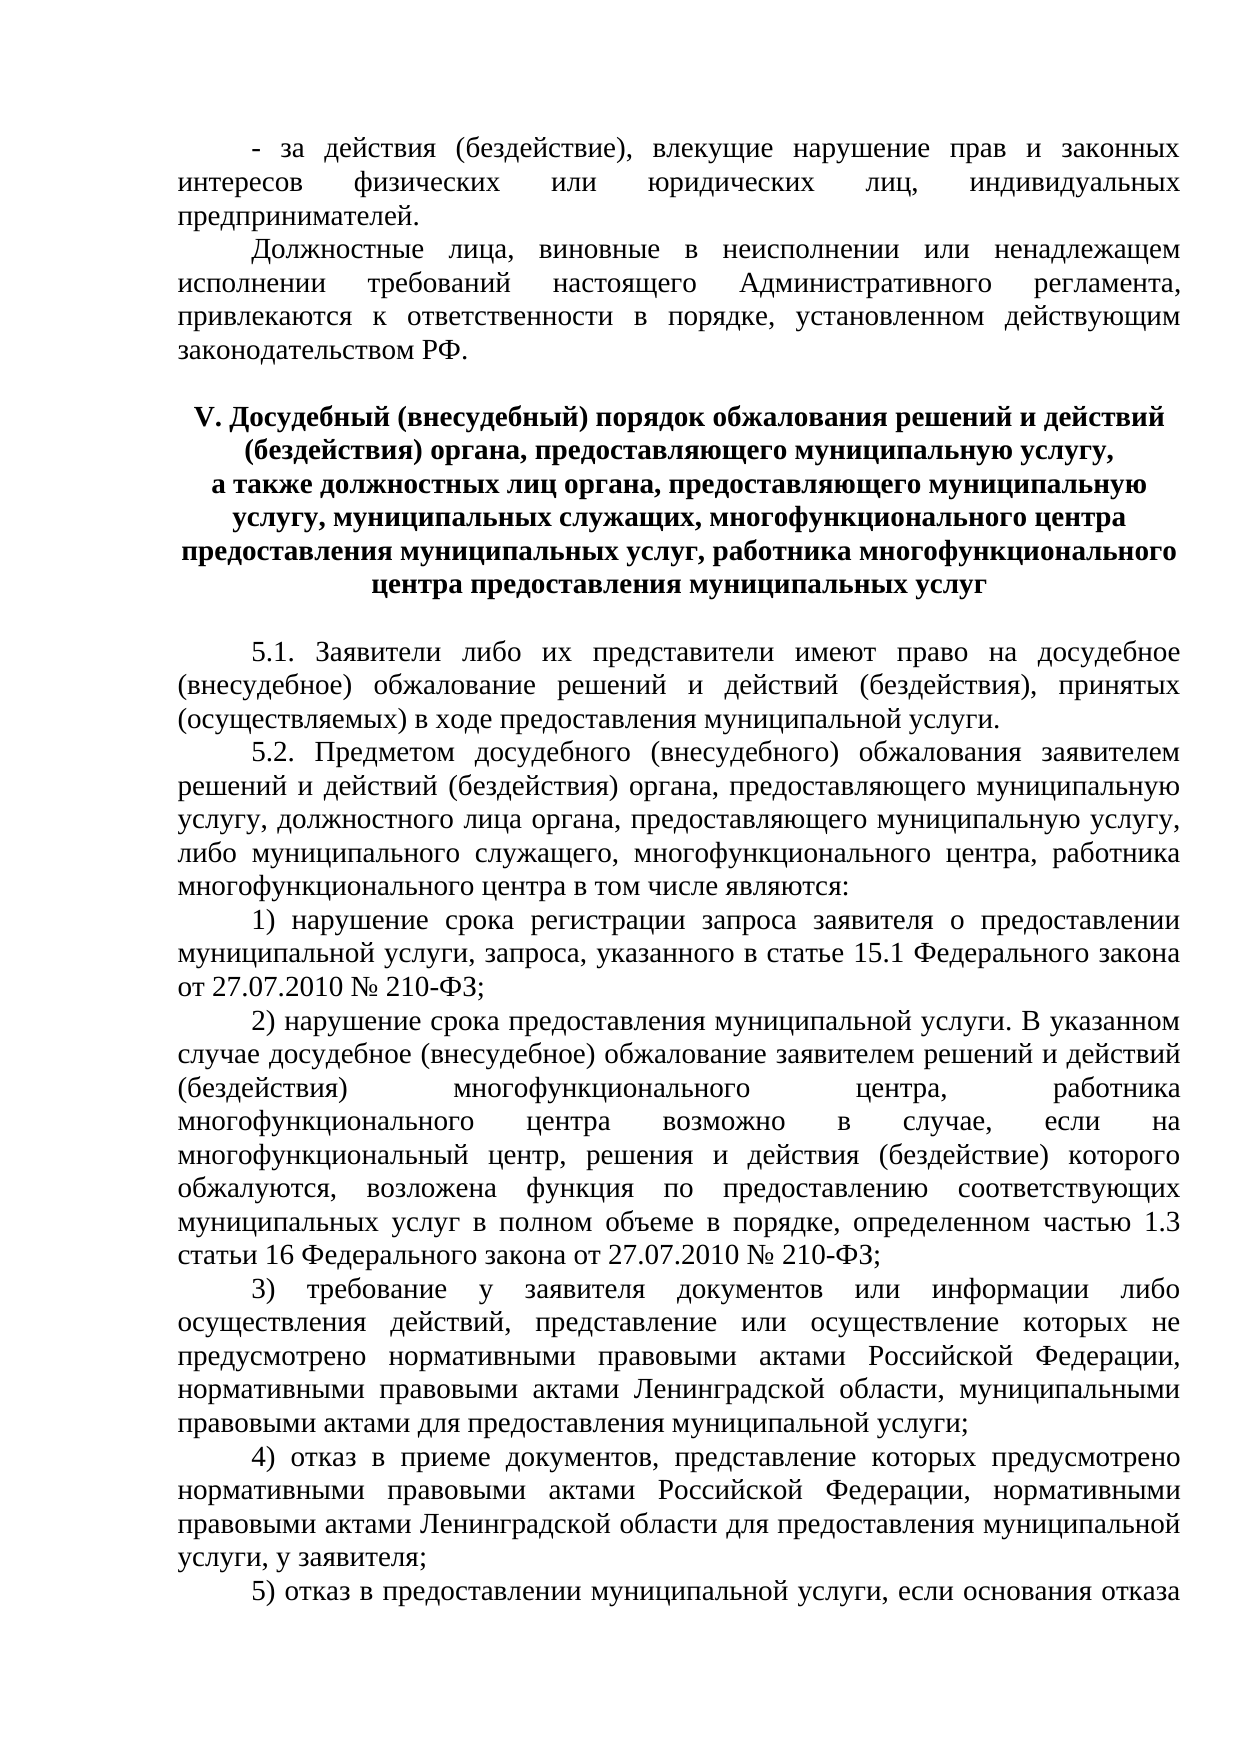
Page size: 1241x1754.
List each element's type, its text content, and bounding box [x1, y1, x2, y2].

text Должностные лица, виновные в неисполнении или ненадлежащем исполнении требований настоящего Административного регламента, привлекаются к ответственности в порядке, установленном действующим законодательством РФ. [177, 231, 1181, 365]
text - за действия (бездействие), влекущие нарушение прав и законных интересов физических или юридических лиц, индивидуальных предпринимателей. [177, 131, 1181, 231]
text 5.1. Заявители либо их представители имеют право на досудебное (внесудебное) обжалование решений и действий (бездействия), принятых (осуществляемых) в ходе предоставления муниципальной услуги. [177, 634, 1181, 734]
text 5.2. Предметом досудебного (внесудебного) обжалования заявителем решений и действий (бездействия) органа, предоставляющего муниципальную услугу, должностного лица органа, предоставляющего муниципальную услугу, либо муниципального служащего, многофункционального центра, работника многофункционального центра в том числе являются: [177, 734, 1181, 902]
text 4) отказ в приеме документов, представление которых предусмотрено нормативными правовыми актами Российской Федерации, нормативными правовыми актами Ленинградской области для предоставления муниципальной услуги, у заявителя; [177, 1439, 1181, 1573]
text 1) нарушение срока регистрации запроса заявителя о предоставлении муниципальной услуги, запроса, указанного в статье 15.1 Федерального закона от 27.07.2010 № 210-ФЗ; [177, 902, 1181, 1003]
text а также должностных лиц органа, предоставляющего муниципальную услугу, муниципальных служащих, многофункционального центра предоставления муниципальных услуг, работника многофункционального центра предоставления муниципальных услуг [177, 466, 1181, 600]
text V. Досудебный (внесудебный) порядок обжалования решений и действий (бездействия) органа, предоставляющего муниципальную услугу, [177, 399, 1181, 466]
text 3) требование у заявителя документов или информации либо осуществления действий, представление или осуществление которых не предусмотрено нормативными правовыми актами Российской Федерации, нормативными правовыми актами Ленинградской области, муниципальными правовыми актами для предоставления муниципальной услуги; [177, 1271, 1181, 1439]
text 2) нарушение срока предоставления муниципальной услуги. В указанном случае досудебное (внесудебное) обжалование заявителем решений и действий (бездействия) многофункционального центра, работника многофункционального центра возможно в случае, если на многофункциональный центр, решения и действия (бездействие) которого обжалуются, возложена функция по предоставлению соответствующих муниципальных услуг в полном объеме в порядке, определенном частью 1.3 статьи 16 Федерального закона от 27.07.2010 № 210-ФЗ; [177, 1003, 1181, 1271]
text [177, 1573, 1181, 1606]
